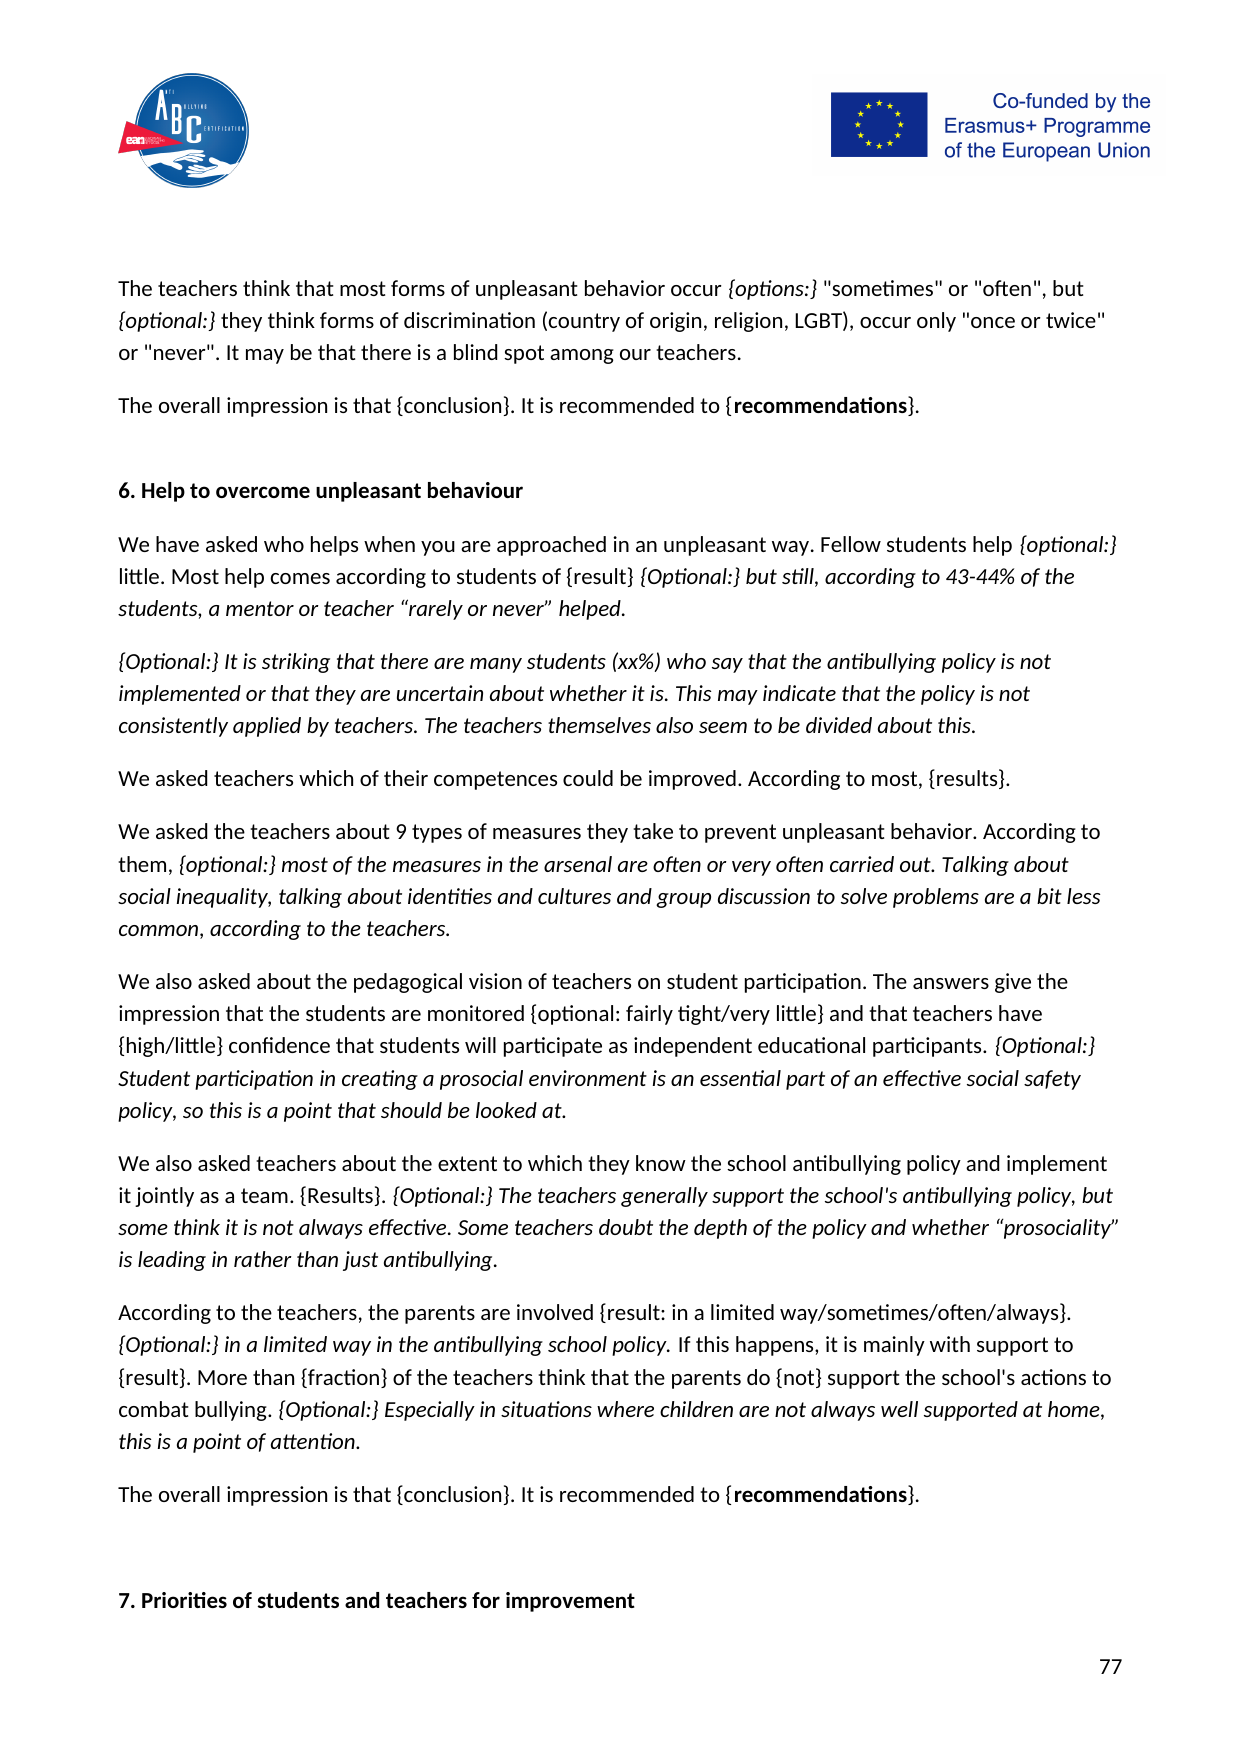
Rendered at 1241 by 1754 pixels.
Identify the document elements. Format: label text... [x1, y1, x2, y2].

text We asked the teachers about 9 types of measures they take to prevent unpleasant behavior. According to them, {optional:} most of the measures in the arsenal are often or very often carried out. Talking about social inequality, talking about identities and cultures and group discussion to solve problems are a bit less common, according to the teachers. [118, 817, 1122, 942]
text We also asked about the pedagogical vision of teachers on student participation. The answers give the impression that the students are monitored {optional: fairly tight/very little} and that teachers have {high/little} confidence that students will participate as independent educational participants. {Optional:} Student participation in creating a prosocial environment is an essential part of an effective social safety policy, so this is a point that should be looked at. [118, 967, 1122, 1124]
text 7. Priorities of students and teachers for improvement [118, 1586, 1122, 1614]
text We asked teachers which of their competences could be improved. According to most, {results}. [118, 764, 1122, 792]
text We have asked who helps when you are approached in an unpleasant way. Fellow students help {optional:} little. Most help comes according to students of {result} {Optional:} but still, according to 43-44% of the students, a mentor or teacher “rarely or never” helped. [118, 530, 1122, 622]
text The overall impression is that {conclusion}. It is recommended to {recommendations}. [118, 391, 1122, 419]
text The teachers think that most forms of unpleasant behavior occur {options:} "sometimes" or "often", but {optional:} they think forms of discrimination (country of origin, religion, LGBT), occur only "once or twice" or "never". It may be that there is a blind spot among our teachers. [118, 274, 1122, 366]
picture [811, 74, 1167, 176]
text We also asked teachers about the extent to which they know the school antibullying policy and implement it jointly as a team. {Results}. {Optional:} The teachers generally support the school's antibullying policy, but some think it is not always effective. Some teachers doubt the depth of the policy and whether “prosociality” is leading in rather than just antibullying. [118, 1149, 1122, 1273]
text {Optional:} It is striking that there are many students (xx%) who say that the antibullying policy is not implemented or that they are uncertain about whether it is. This may indicate that the policy is not consistently applied by teachers. The teachers themselves also seem to be divided about this. [118, 647, 1122, 739]
text According to the teachers, the parents are involved {result: in a limited way/sometimes/often/always}. {Optional:} in a limited way in the antibullying school policy. If this happens, it is mainly with support to {result}. More than {fraction} of the teachers think that the parents do {not} support the school's actions to combat bullying. {Optional:} Especially in situations where children are not always well supported at home, this is a point of attention. [118, 1298, 1122, 1455]
text The overall impression is that {conclusion}. It is recommended to {recommendations}. [118, 1480, 1122, 1508]
picture [118, 73, 250, 188]
text 6. Help to overcome unpleasant behaviour [118, 444, 1122, 505]
